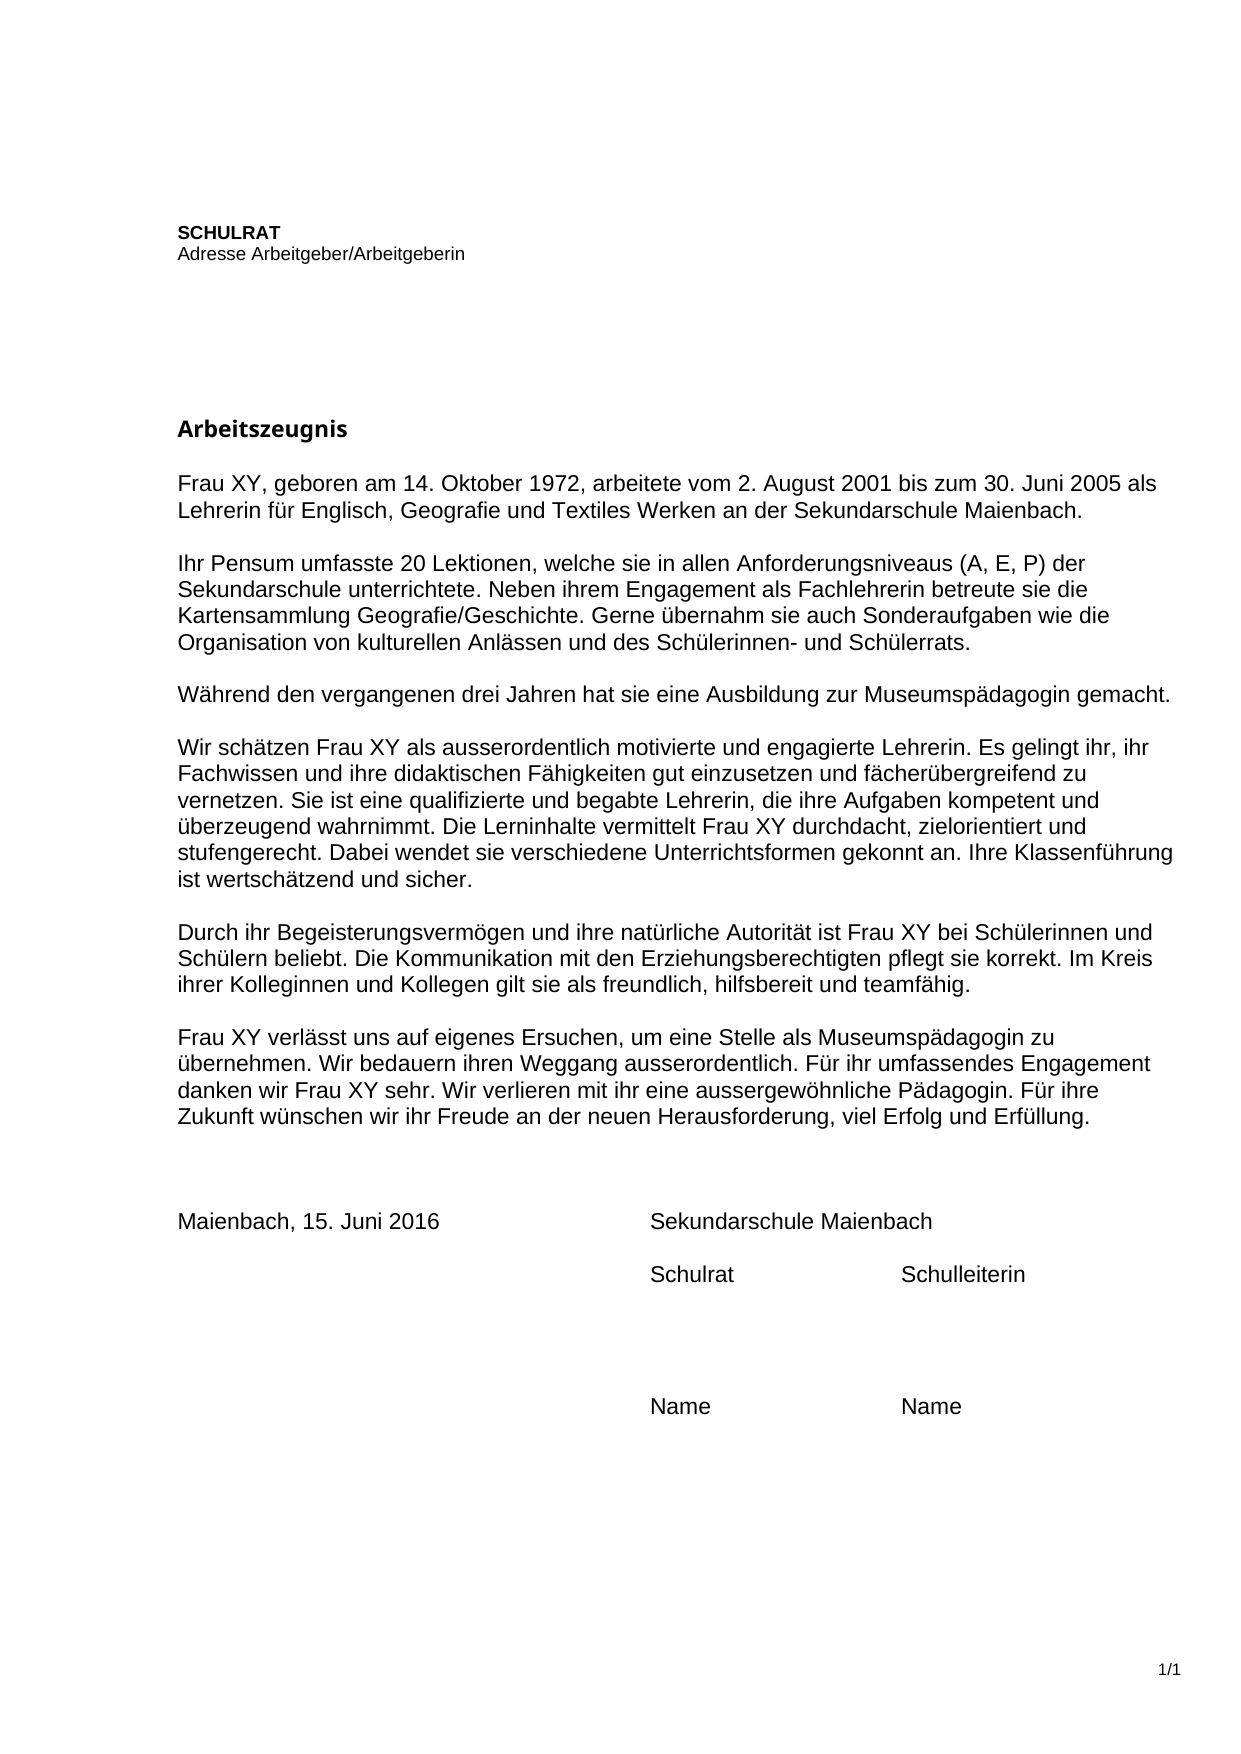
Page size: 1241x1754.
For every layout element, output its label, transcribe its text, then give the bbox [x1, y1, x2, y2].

text Schulrat Schulleiterin [177, 1261, 1181, 1287]
text Maienbach, 15. Juni 2016 Sekundarschule Maienbach [177, 1208, 1181, 1235]
text Durch ihr Begeisterungsvermögen und ihre natürliche Autorität ist Frau XY bei Schülerinnen und Schülern beliebt. Die Kommunikation mit den Erziehungsberechtigten pflegt sie korrekt. Im Kreis ihrer Kolleginnen und Kollegen gilt sie als freundlich, hilfsbereit und teamfähig. [177, 918, 1181, 997]
text Name Name [177, 1393, 1181, 1419]
text Während den vergangenen drei Jahren hat sie eine Ausbildung zur Museumspädagogin gemacht. [177, 681, 1181, 708]
text Wir schätzen Frau XY als ausserordentlich motivierte und engagierte Lehrerin. Es gelingt ihr, ihr Fachwissen und ihre didaktischen Fähigkeiten gut einzusetzen und fächerübergreifend zu vernetzen. Sie ist eine qualifizierte und begabte Lehrerin, die ihre Aufgaben kompetent und überzeugend wahrnimmt. Die Lerninhalte vermittelt Frau XY durchdacht, zielorientiert und stufengerecht. Dabei wendet sie verschiedene Unterrichtsformen gekonnt an. Ihre Klassenführung ist wertschätzend und sicher. [177, 734, 1181, 892]
text Arbeitszeugnis [177, 413, 1181, 444]
text Frau XY, geboren am 14. Oktober 1972, arbeitete vom 2. August 2001 bis zum 30. Juni 2005 als Lehrerin für Englisch, Geografie und Textiles Werken an der Sekundarschule Maienbach. [177, 470, 1181, 523]
table_header SCHULRAT Adresse Arbeitgeber/Arbeitgeberin [177, 222, 681, 413]
text Frau XY verlässt uns auf eigenes Ersuchen, um eine Stelle als Museumspädagogin zu übernehmen. Wir bedauern ihren Weggang ausserordentlich. Für ihr umfassendes Engagement danken wir Frau XY sehr. Wir verlieren mit ihr eine aussergewöhnliche Pädagogin. Für ihre Zukunft wünschen wir ihr Freude an der neuen Herausforderung, viel Erfolg und Erfüllung. [177, 1024, 1181, 1129]
text Ihr Pensum umfasste 20 Lektionen, welche sie in allen Anforderungsniveaus (A, E, P) der Sekundarschule unterrichtete. Neben ihrem Engagement als Fachlehrerin betreute sie die Kartensammlung Geografie/Geschichte. Gerne übernahm sie auch Sonderaufgaben wie die Organisation von kulturellen Anlässen und des Schülerinnen- und Schülerrats. [177, 549, 1181, 655]
